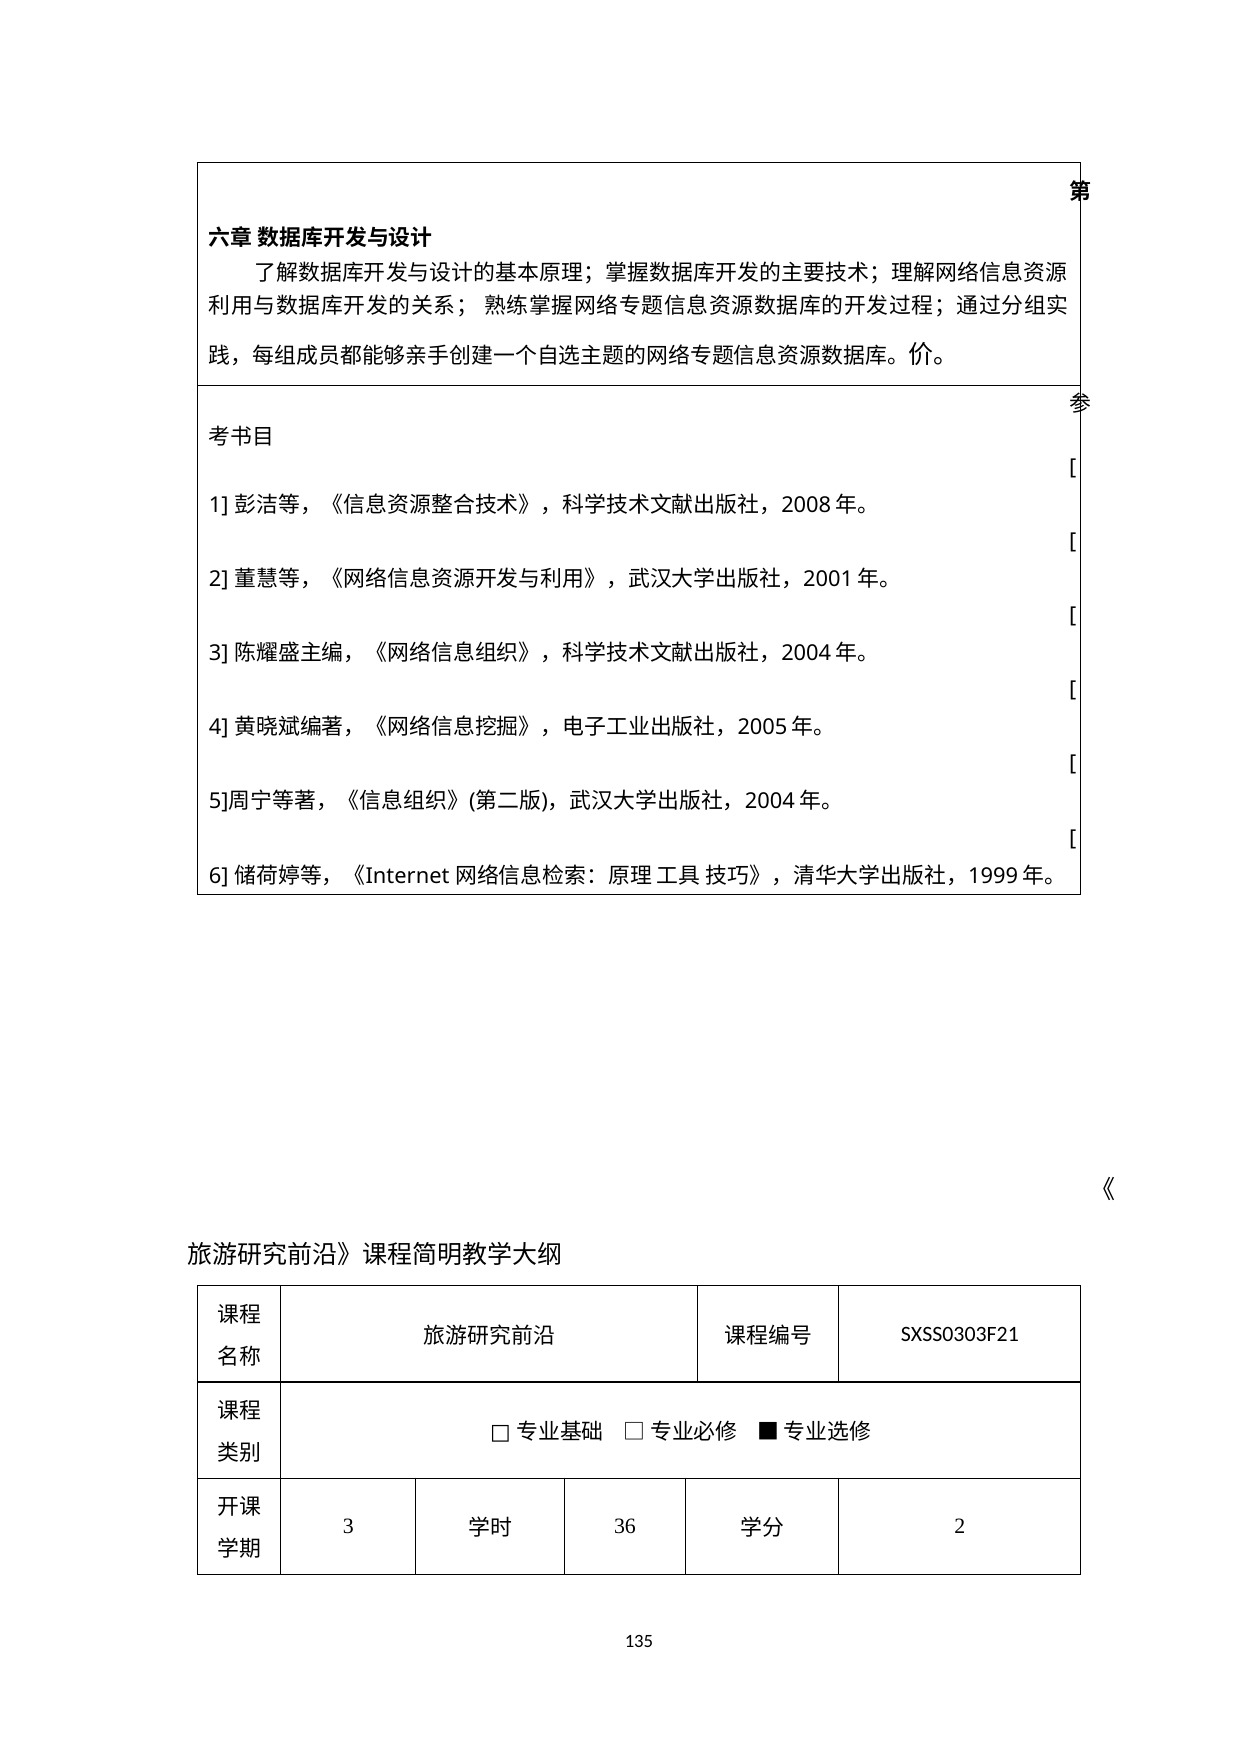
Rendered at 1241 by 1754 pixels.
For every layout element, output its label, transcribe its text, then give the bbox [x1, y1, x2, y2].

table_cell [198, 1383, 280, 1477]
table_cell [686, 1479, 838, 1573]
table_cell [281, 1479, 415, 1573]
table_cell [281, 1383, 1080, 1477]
text 《旅游研究前沿》课程简明教学大纲 [187, 1155, 1090, 1285]
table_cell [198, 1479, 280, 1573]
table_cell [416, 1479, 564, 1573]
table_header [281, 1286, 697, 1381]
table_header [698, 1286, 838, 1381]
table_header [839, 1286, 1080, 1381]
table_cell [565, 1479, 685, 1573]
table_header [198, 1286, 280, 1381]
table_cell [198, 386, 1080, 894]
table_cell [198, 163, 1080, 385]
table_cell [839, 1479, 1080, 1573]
